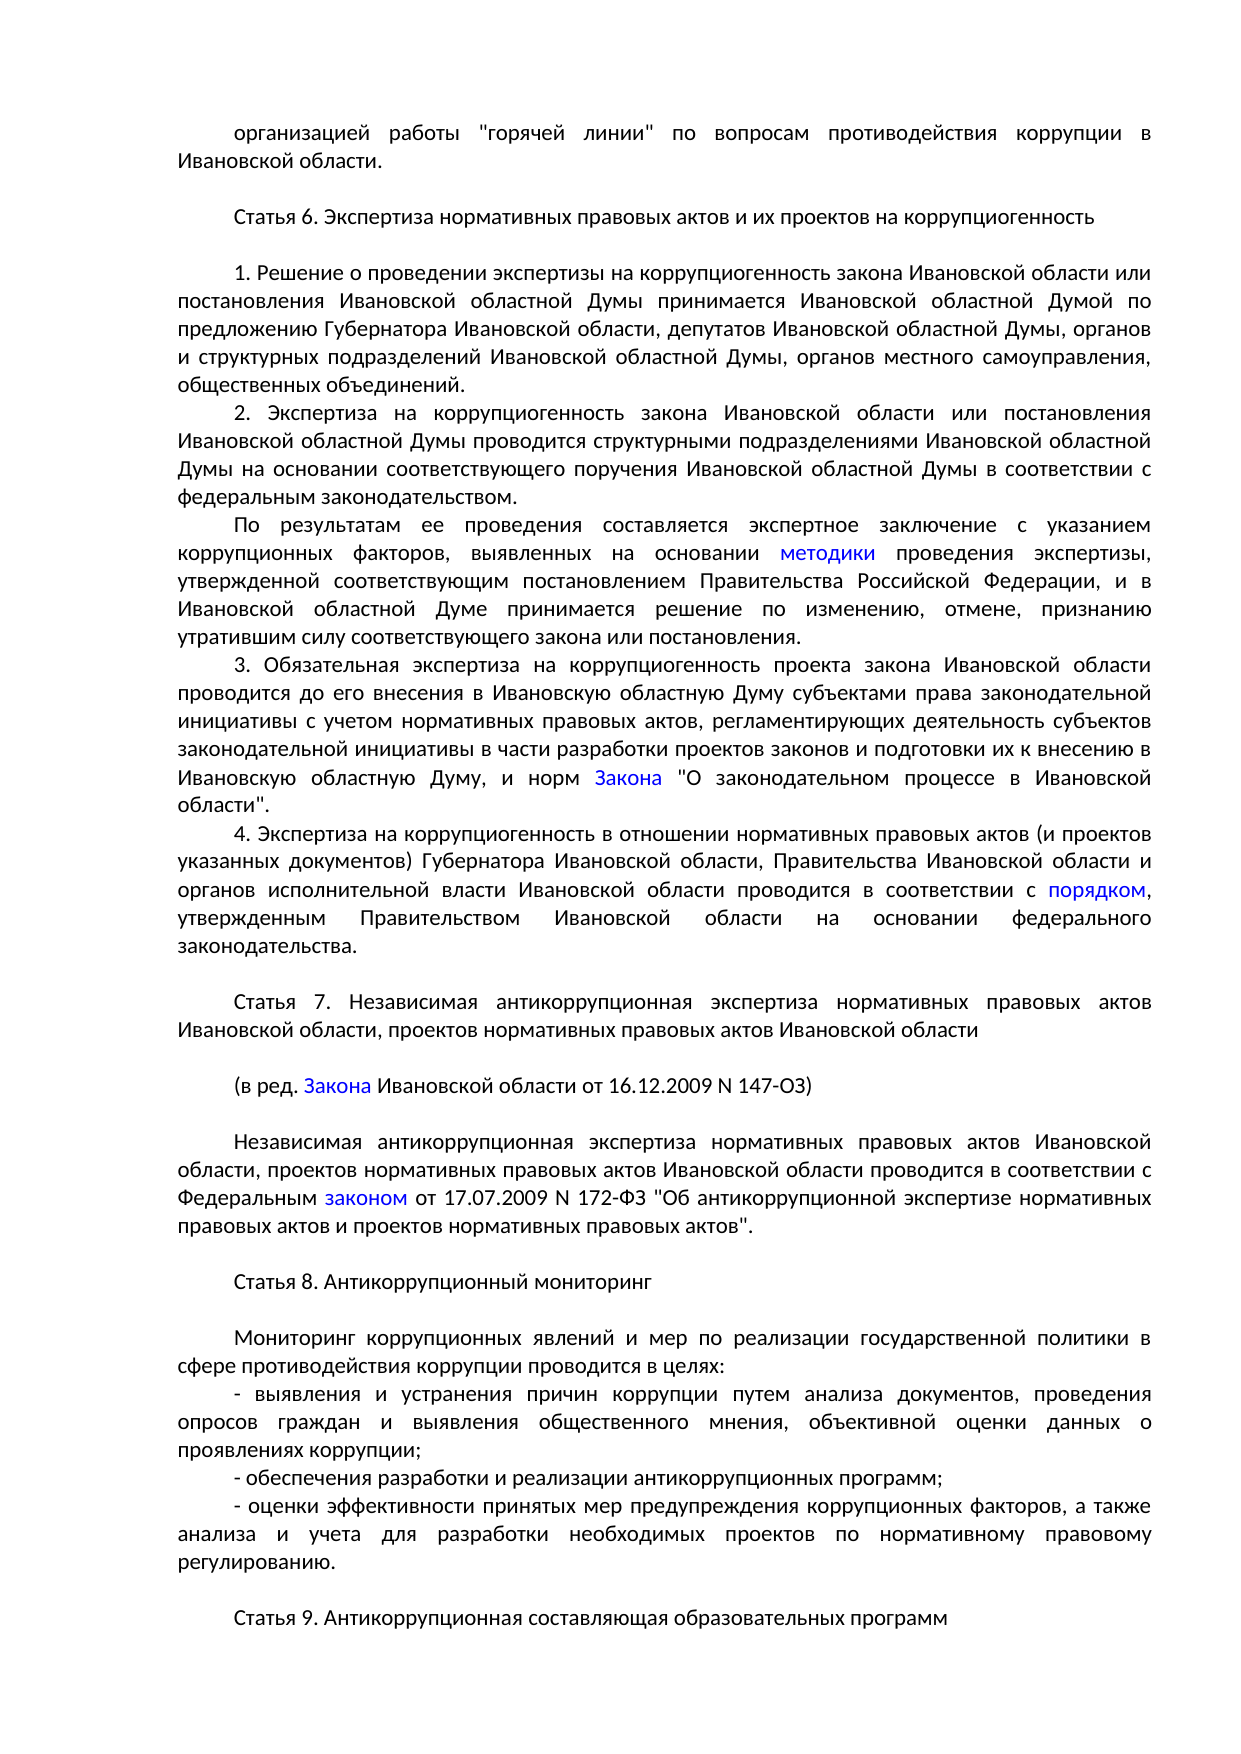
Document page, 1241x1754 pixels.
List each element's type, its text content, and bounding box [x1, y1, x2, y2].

text Статья 9. Антикоррупционная составляющая образовательных программ [177, 1603, 1152, 1631]
text 2. Экспертиза на коррупциогенность закона Ивановской области или постановления Ивановской областной Думы проводится структурными подразделениями Ивановской областной Думы на основании соответствующего поручения Ивановской областной Думы в соответствии с федеральным законодательством. [177, 398, 1152, 510]
text - оценки эффективности принятых мер предупреждения коррупционных факторов, а также анализа и учета для разработки необходимых проектов по нормативному правовому регулированию. [177, 1491, 1152, 1575]
text (в ред. Закона Ивановской области от 16.12.2009 N 147-ОЗ) [177, 1071, 1152, 1099]
text Статья 8. Антикоррупционный мониторинг [177, 1267, 1152, 1295]
text 3. Обязательная экспертиза на коррупциогенность проекта закона Ивановской области проводится до его внесения в Ивановскую областную Думу субъектами права законодательной инициативы с учетом нормативных правовых актов, регламентирующих деятельность субъектов законодательной инициативы в части разработки проектов законов и подготовки их к внесению в Ивановскую областную Думу, и норм Закона "О законодательном процессе в Ивановской области". [177, 651, 1152, 819]
text 4. Экспертиза на коррупциогенность в отношении нормативных правовых актов (и проектов указанных документов) Губернатора Ивановской области, Правительства Ивановской области и органов исполнительной власти Ивановской области проводится в соответствии с порядком, утвержденным Правительством Ивановской области на основании федерального законодательства. [177, 819, 1152, 959]
text Статья 7. Независимая антикоррупционная экспертиза нормативных правовых актов Ивановской области, проектов нормативных правовых актов Ивановской области [177, 987, 1152, 1043]
text По результатам ее проведения составляется экспертное заключение с указанием коррупционных факторов, выявленных на основании методики проведения экспертизы, утвержденной соответствующим постановлением Правительства Российской Федерации, и в Ивановской областной Думе принимается решение по изменению, отмене, признанию утратившим силу соответствующего закона или постановления. [177, 510, 1152, 651]
text - выявления и устранения причин коррупции путем анализа документов, проведения опросов граждан и выявления общественного мнения, объективной оценки данных о проявлениях коррупции; [177, 1379, 1152, 1463]
text 1. Решение о проведении экспертизы на коррупциогенность закона Ивановской области или постановления Ивановской областной Думы принимается Ивановской областной Думой по предложению Губернатора Ивановской области, депутатов Ивановской областной Думы, органов и структурных подразделений Ивановской областной Думы, органов местного самоуправления, общественных объединений. [177, 258, 1152, 398]
text Независимая антикоррупционная экспертиза нормативных правовых актов Ивановской области, проектов нормативных правовых актов Ивановской области проводится в соответствии с Федеральным законом от 17.07.2009 N 172-ФЗ "Об антикоррупционной экспертизе нормативных правовых актов и проектов нормативных правовых актов". [177, 1127, 1152, 1239]
text организацией работы "горячей линии" по вопросам противодействия коррупции в Ивановской области. [177, 118, 1152, 174]
text Статья 6. Экспертиза нормативных правовых актов и их проектов на коррупциогенность [177, 202, 1152, 230]
text - обеспечения разработки и реализации антикоррупционных программ; [177, 1463, 1152, 1491]
text Мониторинг коррупционных явлений и мер по реализации государственной политики в сфере противодействия коррупции проводится в целях: [177, 1323, 1152, 1379]
